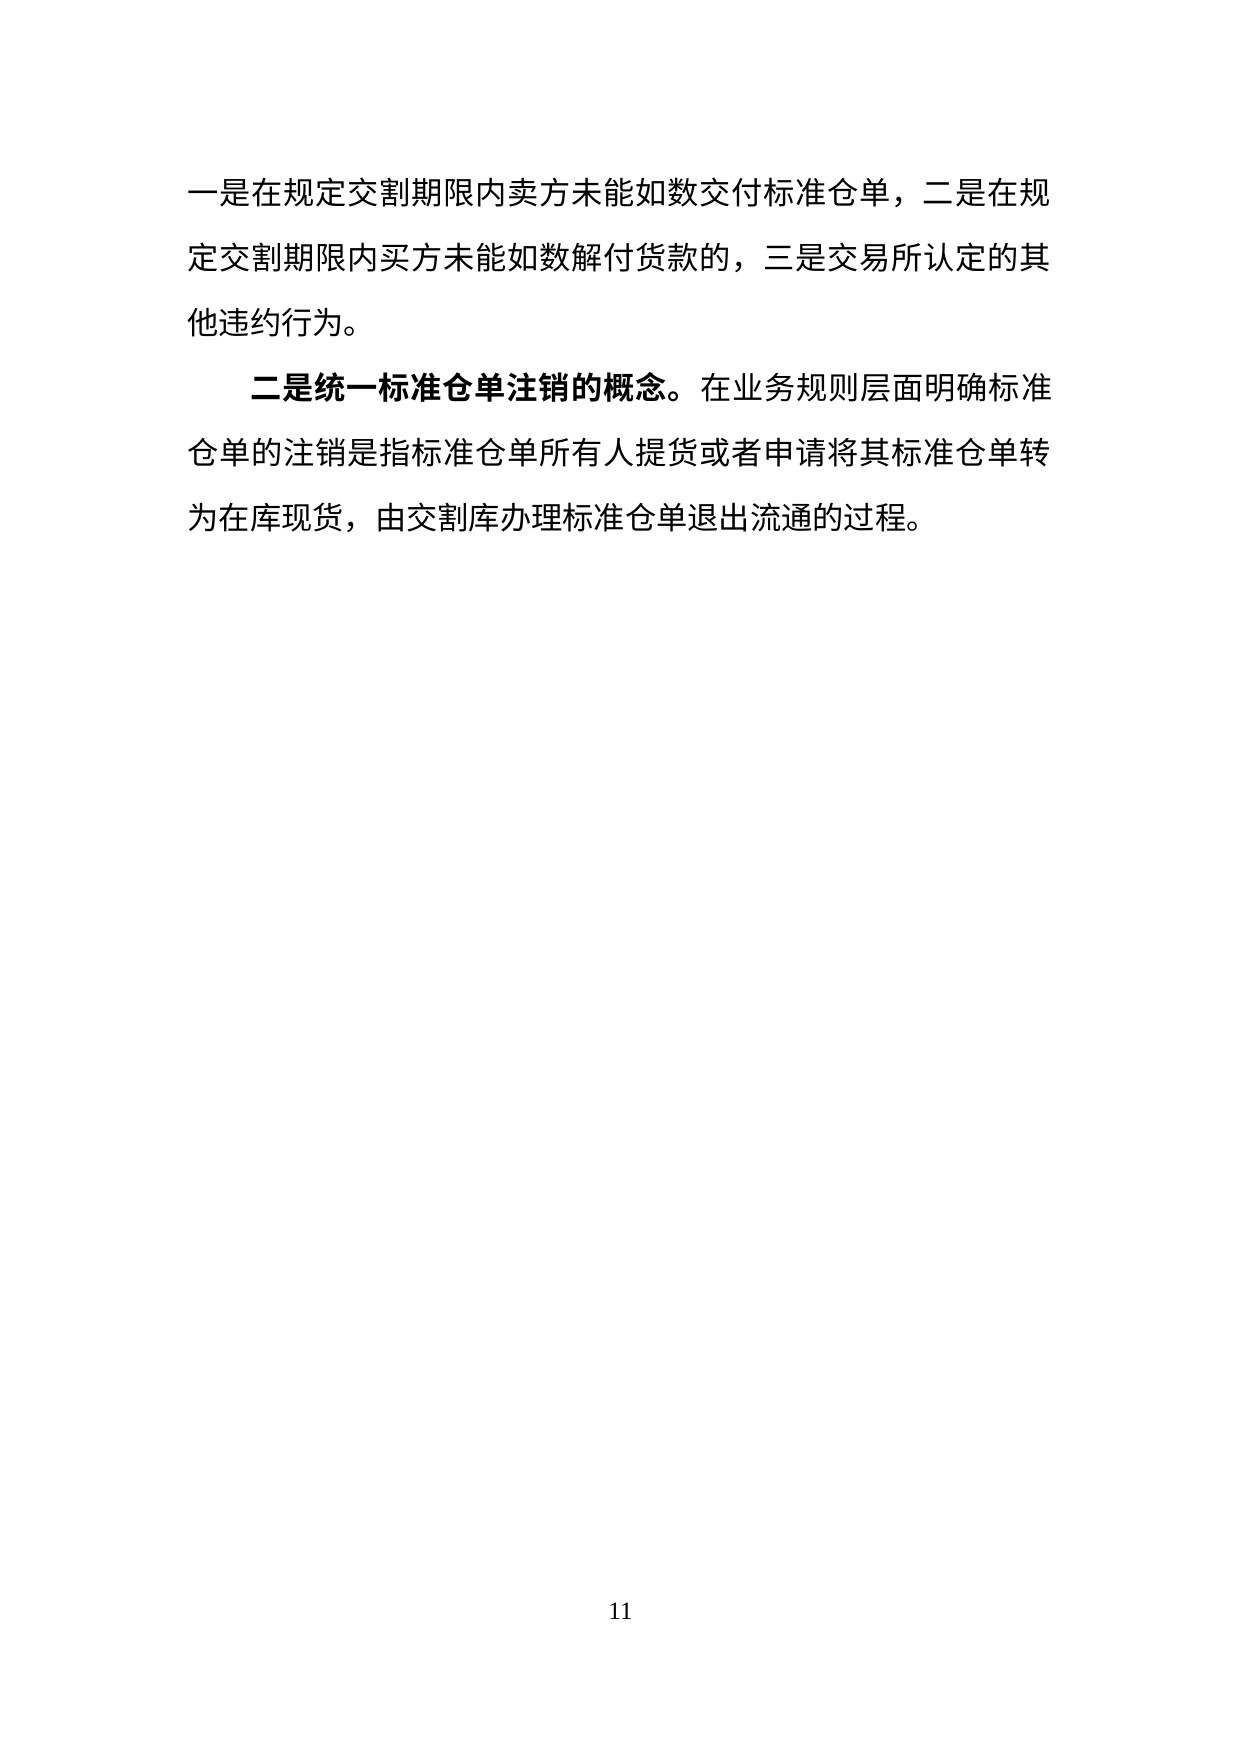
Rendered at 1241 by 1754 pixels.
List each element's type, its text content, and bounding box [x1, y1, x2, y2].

text 二是统一标准仓单注销的概念。在业务规则层面明确标准仓单的注销是指标准仓单所有人提货或者申请将其标准仓单转为在库现货，由交割库办理标准仓单退出流通的过程。 [187, 353, 1053, 548]
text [187, 158, 1053, 353]
